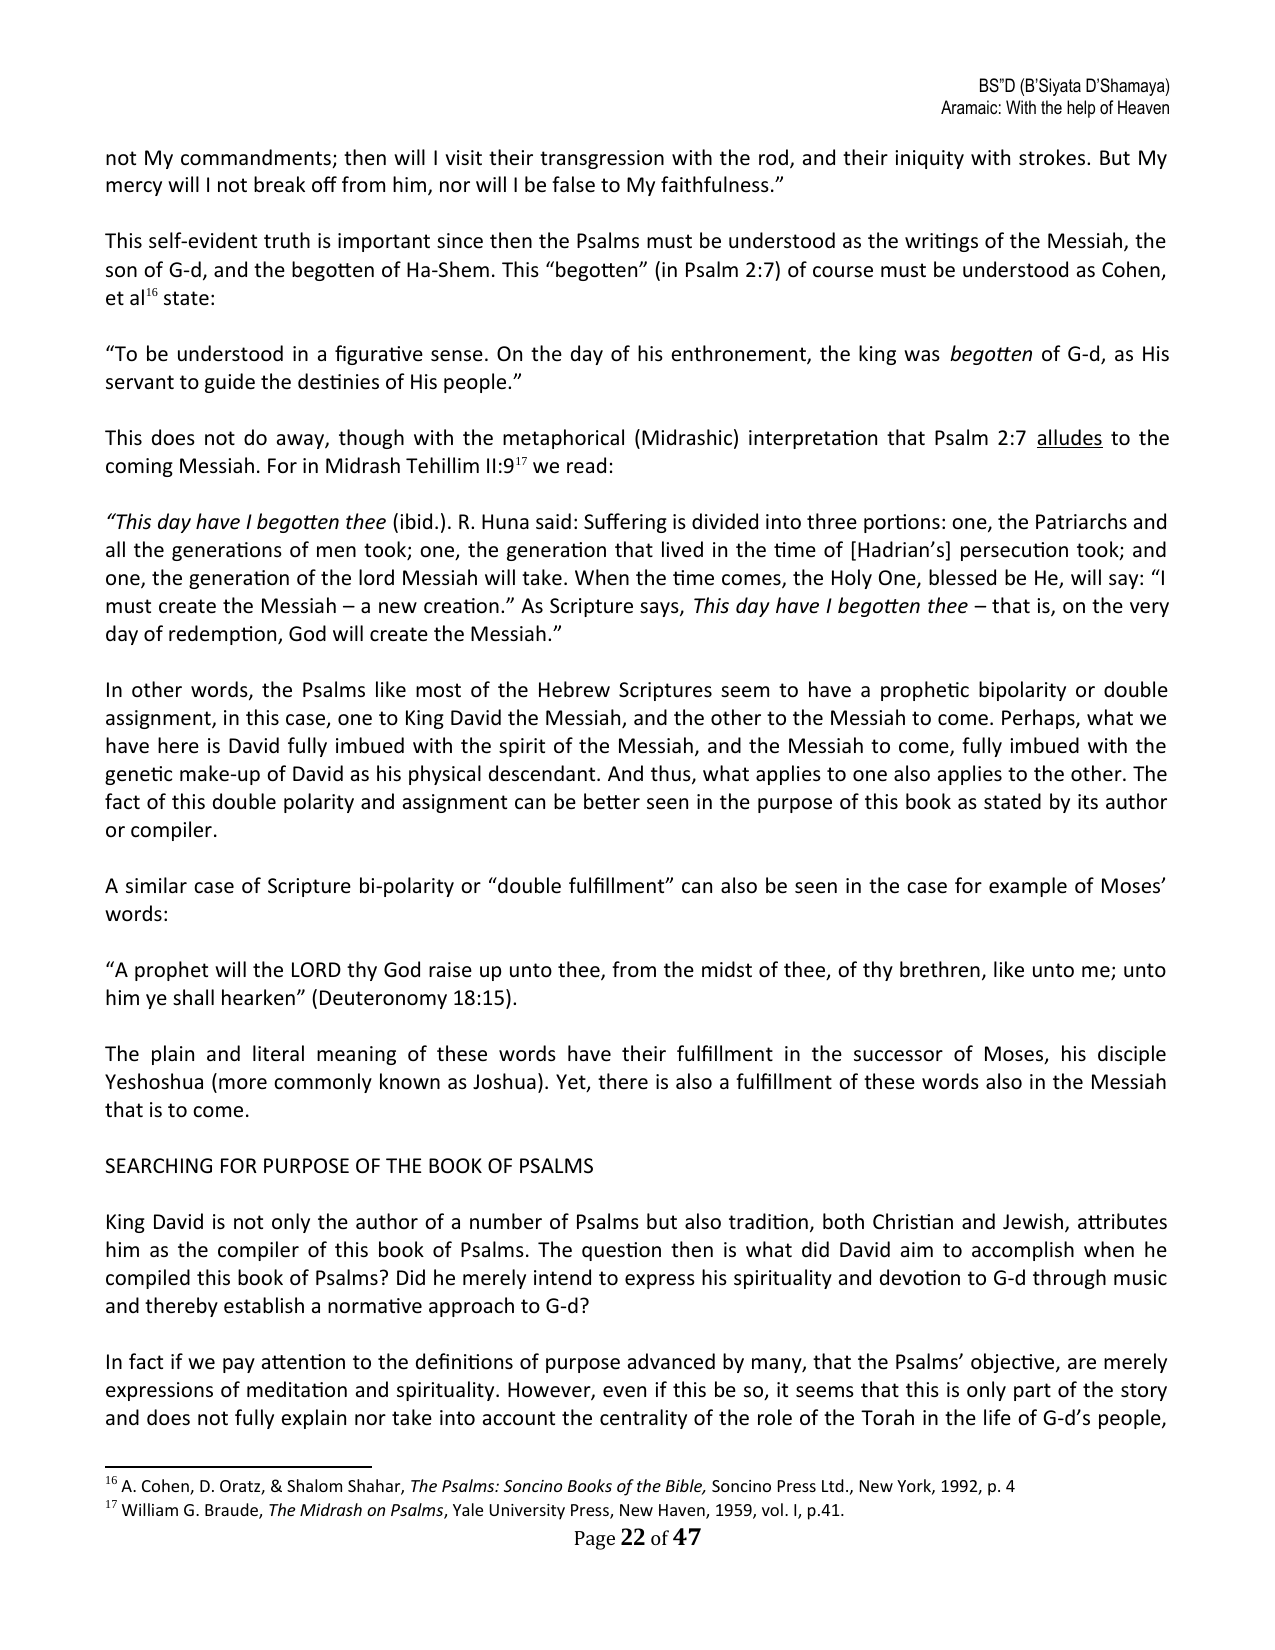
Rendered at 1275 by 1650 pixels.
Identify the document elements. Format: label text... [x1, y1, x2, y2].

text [105, 143, 1170, 199]
text “To be understood in a figurative sense. On the day of his enthronement, the king was begotten of G-d, as His servant to guide the destinies of His people.” [105, 339, 1170, 395]
text In other words, the Psalms like most of the Hebrew Scriptures seem to have a prophetic bipolarity or double assignment, in this case, one to King David the Messiah, and the other to the Messiah to come. Perhaps, what we have here is David fully imbued with the spirit of the Messiah, and the Messiah to come, fully imbued with the genetic make-up of David as his physical descendant. And thus, what applies to one also applies to the other. The fact of this double polarity and assignment can be better seen in the purpose of this book as stated by its author or compiler. [105, 675, 1170, 843]
text “This day have I begotten thee (ibid.). R. Huna said: Suffering is divided into three portions: one, the Patriarchs and all the generations of men took; one, the generation that lived in the time of [Hadrian’s] persecution took; and one, the generation of the lord Messiah will take. When the time comes, the Holy One, blessed be He, will say: “I must create the Messiah – a new creation.” As Scripture says, This day have I begotten thee – that is, on the very day of redemption, God will create the Messiah.” [105, 507, 1170, 647]
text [105, 1347, 1170, 1432]
text The plain and literal meaning of these words have their fulfillment in the successor of Moses, his disciple Yeshoshua (more commonly known as Joshua). Yet, there is also a fulfillment of these words also in the Messiah that is to come. [105, 1039, 1170, 1123]
text This self-evident truth is important since then the Psalms must be understood as the writings of the Messiah, the son of G-d, and the begotten of Ha-Shem. This “begotten” (in Psalm 2:7) of course must be understood as Cohen, et al state: [105, 227, 1170, 311]
text A similar case of Scripture bi-polarity or “double fulfillment” can also be seen in the case for example of Moses’ words: [105, 871, 1170, 927]
text “A prophet will the LORD thy God raise up unto thee, from the midst of thee, of thy brethren, like unto me; unto him ye shall hearken” (Deuteronomy 18:15). [105, 955, 1170, 1011]
text SEARCHING FOR PURPOSE OF THE BOOK OF PSALMS [105, 1151, 1170, 1179]
text This does not do away, though with the metaphorical (Midrashic) interpretation that Psalm 2:7 alludes to the coming Messiah. For in Midrash Tehillim II:9 we read: [105, 423, 1170, 479]
text King David is not only the author of a number of Psalms but also tradition, both Christian and Jewish, attributes him as the compiler of this book of Psalms. The question then is what did David aim to accomplish when he compiled this book of Psalms? Did he merely intend to express his spirituality and devotion to G-d through music and thereby establish a normative approach to G-d? [105, 1207, 1170, 1319]
